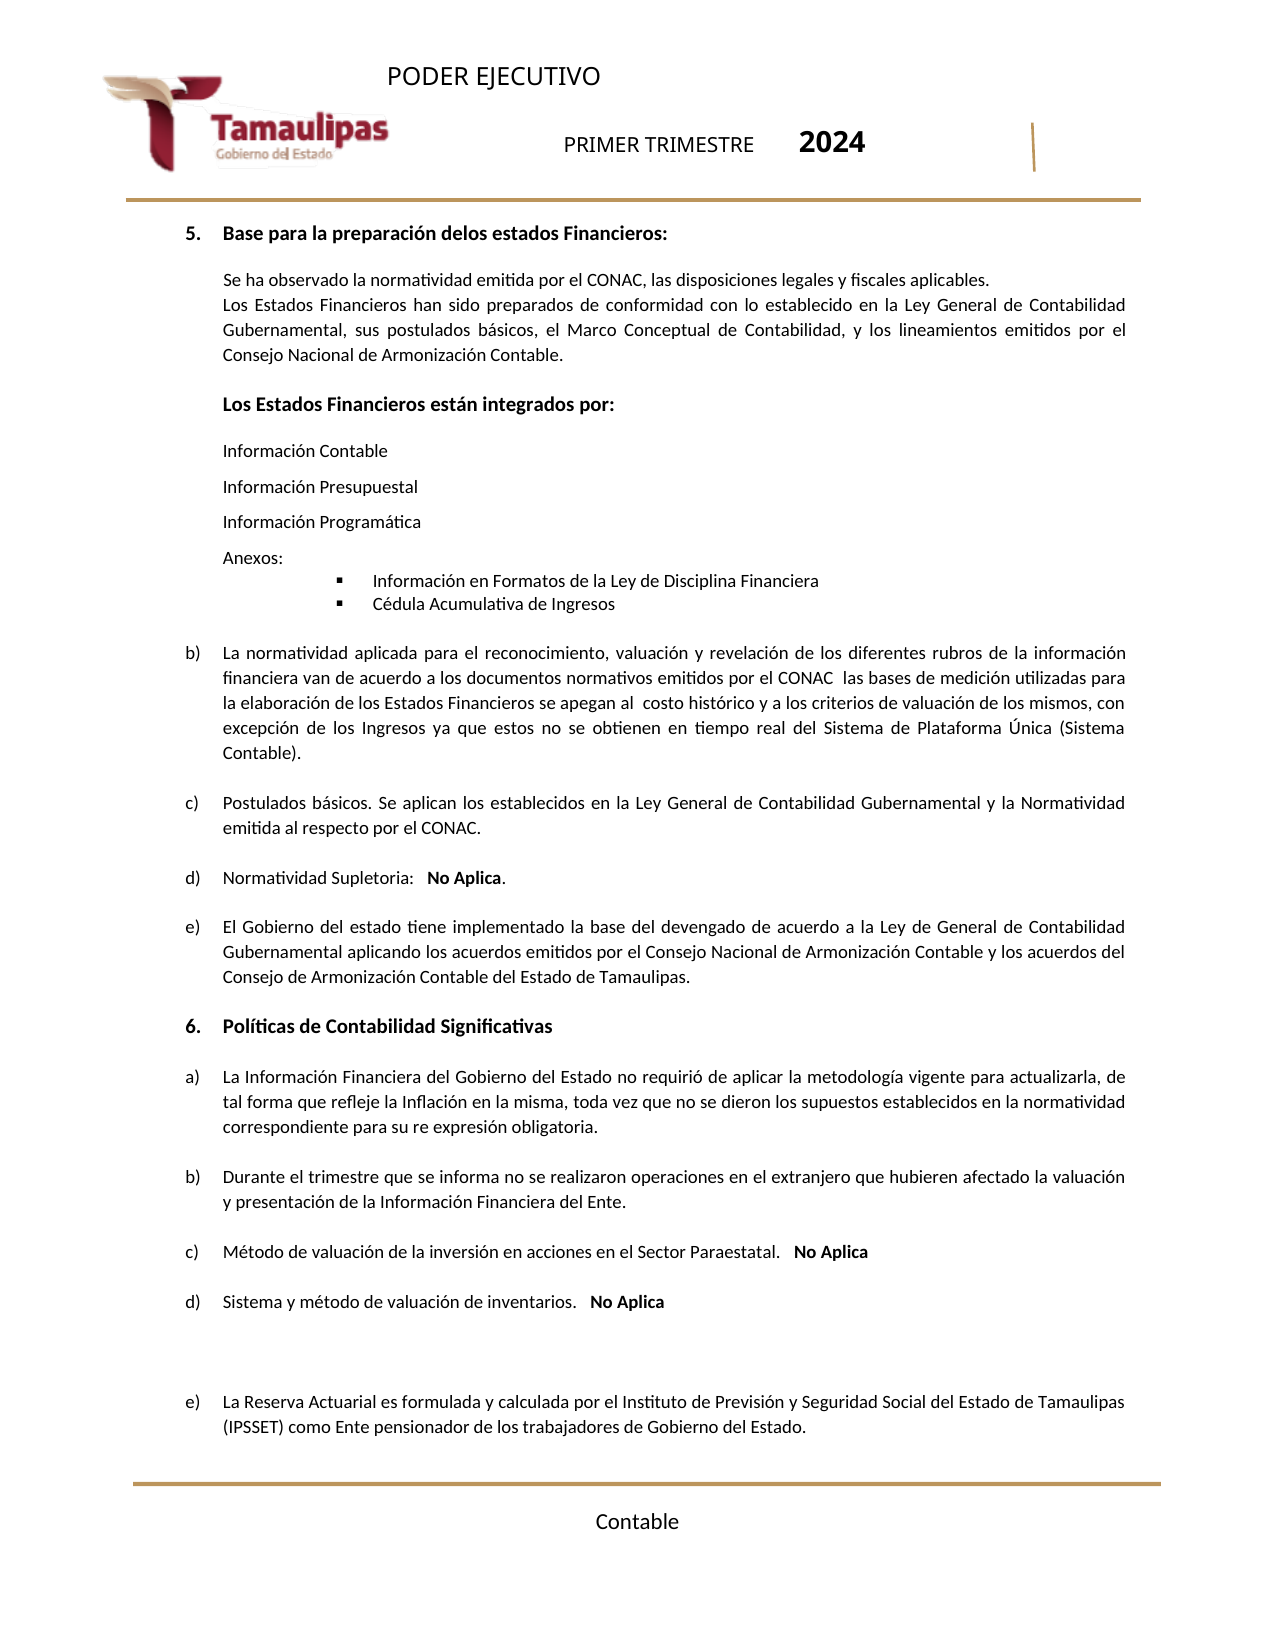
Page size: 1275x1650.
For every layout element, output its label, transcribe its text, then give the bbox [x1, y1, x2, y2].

list Normatividad Supletoria: No Aplica. [185, 865, 1127, 890]
text Anexos: [223, 546, 1127, 569]
list Políticas de Contabilidad Significativas [185, 1013, 1127, 1038]
picture [92, 69, 401, 174]
text Información Presupuestal [223, 475, 1127, 498]
list Durante el trimestre que se informa no se realizaron operaciones en el extranjero que hubieren afectado la valuación y presentación de la Información Financiera del Ente. [185, 1163, 1127, 1213]
list Cédula Acumulativa de Ingresos [335, 592, 1127, 615]
list Base para la preparación delos estados Financieros: [185, 220, 1127, 246]
list La Información Financiera del Gobierno del Estado no requirió de aplicar la metodología vigente para actualizarla, de tal forma que refleje la Inflación en la misma, toda vez que no se dieron los supuestos establecidos en la normatividad correspondiente para su re expresión obligatoria. [185, 1063, 1127, 1138]
text Los Estados Financieros han sido preparados de conformidad con lo establecido en la Ley General de Contabilidad Gubernamental, sus postulados básicos, el Marco Conceptual de Contabilidad, y los lineamientos emitidos por el Consejo Nacional de Armonización Contable. [223, 291, 1127, 366]
list El Gobierno del estado tiene implementado la base del devengado de acuerdo a la Ley de General de Contabilidad Gubernamental aplicando los acuerdos emitidos por el Consejo Nacional de Armonización Contable y los acuerdos del Consejo de Armonización Contable del Estado de Tamaulipas. [185, 913, 1127, 988]
list La Reserva Actuarial es formulada y calculada por el Instituto de Previsión y Seguridad Social del Estado de Tamaulipas (IPSSET) como Ente pensionador de los trabajadores de Gobierno del Estado. [185, 1388, 1127, 1438]
picture [391, 69, 398, 76]
text Información Contable [223, 440, 1127, 463]
list Método de valuación de la inversión en acciones en el Sector Paraestatal. No Aplica [185, 1238, 1127, 1263]
list Postulados básicos. Se aplican los establecidos en la Ley General de Contabilidad Gubernamental y la Normatividad emitida al respecto por el CONAC. [185, 790, 1127, 840]
list La normatividad aplicada para el reconocimiento, valuación y revelación de los diferentes rubros de la información financiera van de acuerdo a los documentos normativos emitidos por el CONAC las bases de medición utilizadas para la elaboración de los Estados Financieros se apegan al costo histórico y a los criterios de valuación de los mismos, con excepción de los Ingresos ya que estos no se obtienen en tiempo real del Sistema de Plataforma Única (Sistema Contable). [185, 640, 1127, 765]
list Información en Formatos de la Ley de Disciplina Financiera [335, 569, 1127, 592]
list Sistema y método de valuación de inventarios. No Aplica [185, 1288, 1127, 1313]
text Información Programática [223, 511, 1127, 533]
text Los Estados Financieros están integrados por: [223, 391, 1127, 417]
text Se ha observado la normatividad emitida por el CONAC, las disposiciones legales y fiscales aplicables. [185, 268, 1127, 291]
